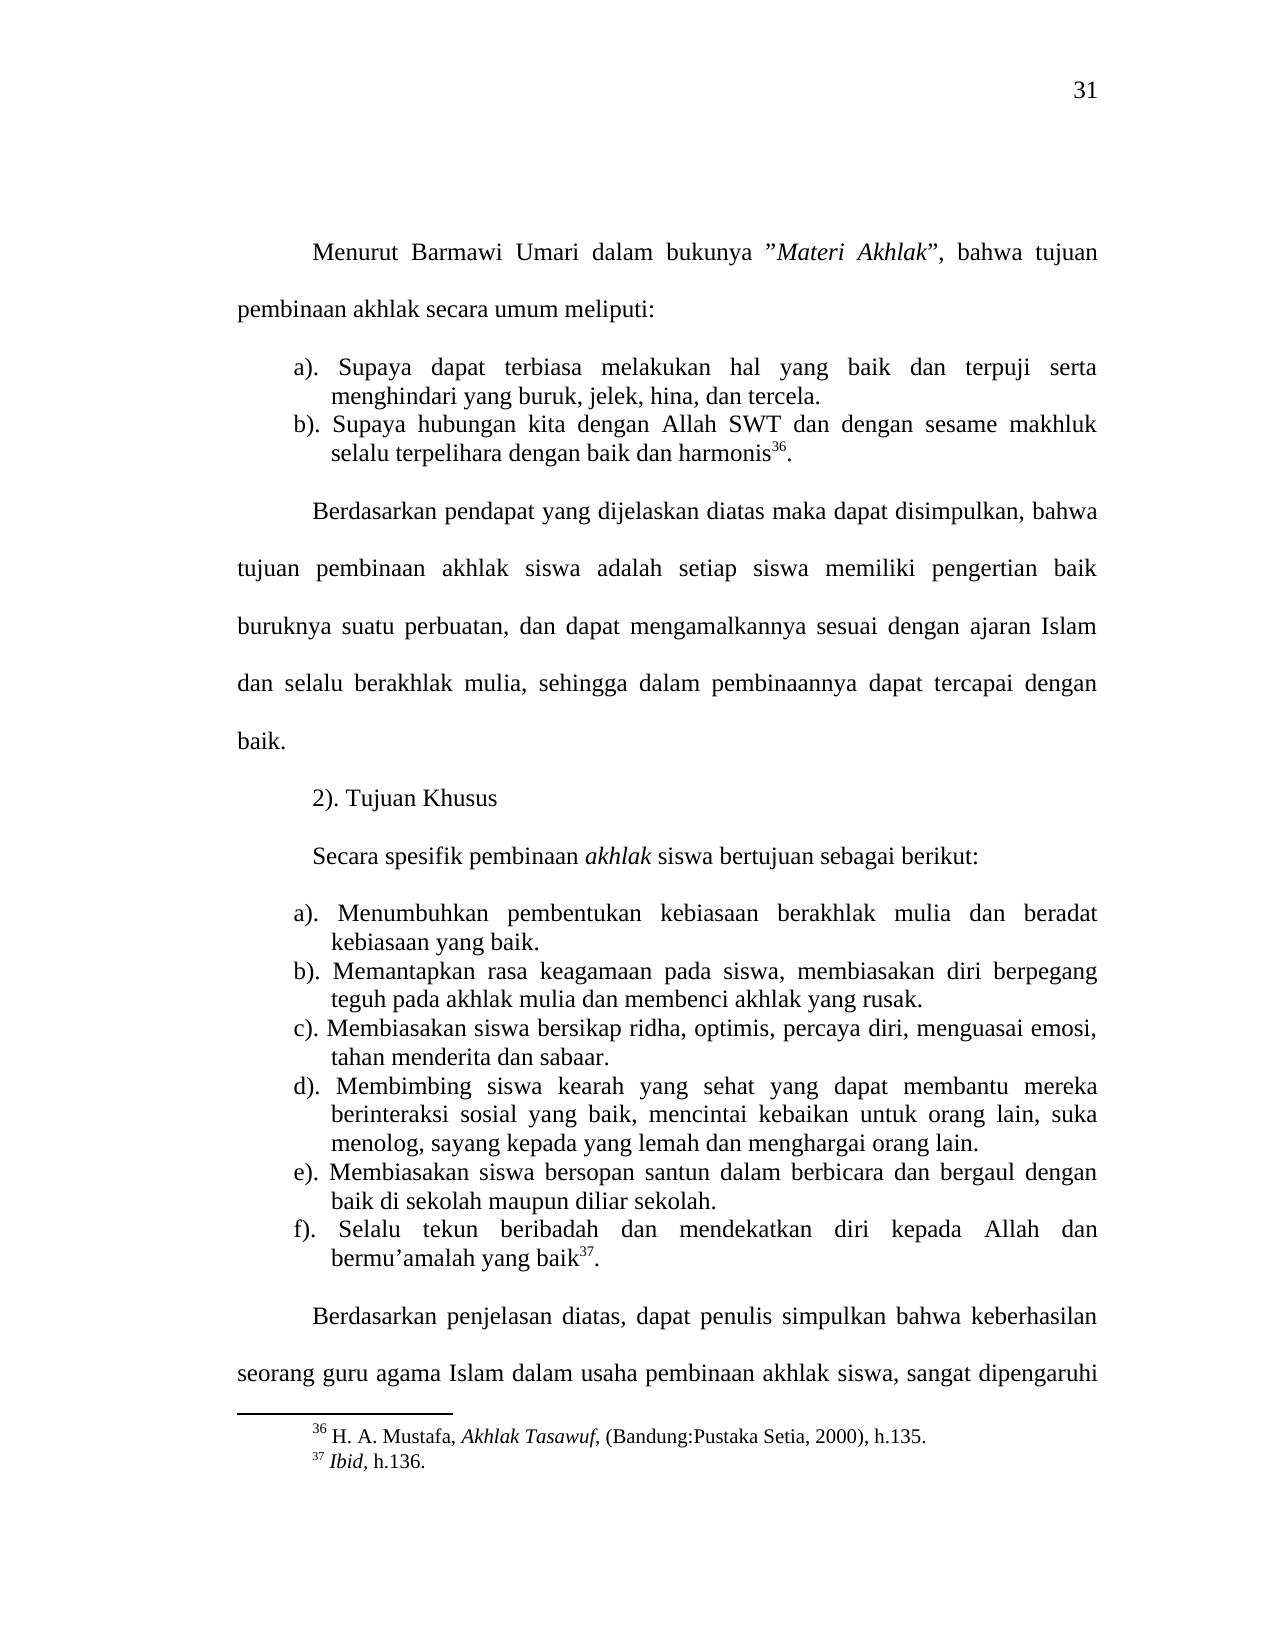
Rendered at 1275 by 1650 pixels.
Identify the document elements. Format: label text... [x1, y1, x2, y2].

text f). Selalu tekun beribadah dan mendekatkan diri kepada Allah dan bermu’amalah yang baik. [293, 1214, 1098, 1272]
text 2). Tujuan Khusus [237, 783, 1098, 812]
text e). Membiasakan siswa bersopan santun dalam berbicara dan bergaul dengan baik di sekolah maupun diliar sekolah. [293, 1157, 1098, 1214]
text Secara spesifik pembinaan akhlak siswa bertujuan sebagai berikut: [237, 841, 1098, 869]
text Menurut Barmawi Umari dalam bukunya ”Materi Akhlak”, bahwa tujuan pembinaan akhlak secara umum meliputi: [237, 237, 1098, 323]
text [237, 1301, 1098, 1387]
text a). Menumbuhkan pembentukan kebiasaan berakhlak mulia dan beradat kebiasaan yang baik. [293, 898, 1098, 956]
text a). Supaya dapat terbiasa melakukan hal yang baik dan terpuji serta menghindari yang buruk, jelek, hina, dan tercela. [293, 352, 1098, 409]
text d). Membimbing siswa kearah yang sehat yang dapat membantu mereka berinteraksi sosial yang baik, mencintai kebaikan untuk orang lain, suka menolog, sayang kepada yang lemah dan menghargai orang lain. [293, 1071, 1098, 1157]
text Berdasarkan pendapat yang dijelaskan diatas maka dapat disimpulkan, bahwa tujuan pembinaan akhlak siswa adalah setiap siswa memiliki pengertian baik buruknya suatu perbuatan, dan dapat mengamalkannya sesuai dengan ajaran Islam dan selalu berakhlak mulia, sehingga dalam pembinaannya dapat tercapai dengan baik. [237, 496, 1098, 754]
text b). Supaya hubungan kita dengan Allah SWT dan dengan sesame makhluk selalu terpelihara dengan baik dan harmonis. [293, 409, 1098, 467]
text b). Memantapkan rasa keagamaan pada siswa, membiasakan diri berpegang teguh pada akhlak mulia dan membenci akhlak yang rusak. [293, 956, 1098, 1013]
text c). Membiasakan siswa bersikap ridha, optimis, percaya diri, menguasai emosi, tahan menderita dan sabaar. [293, 1013, 1098, 1071]
